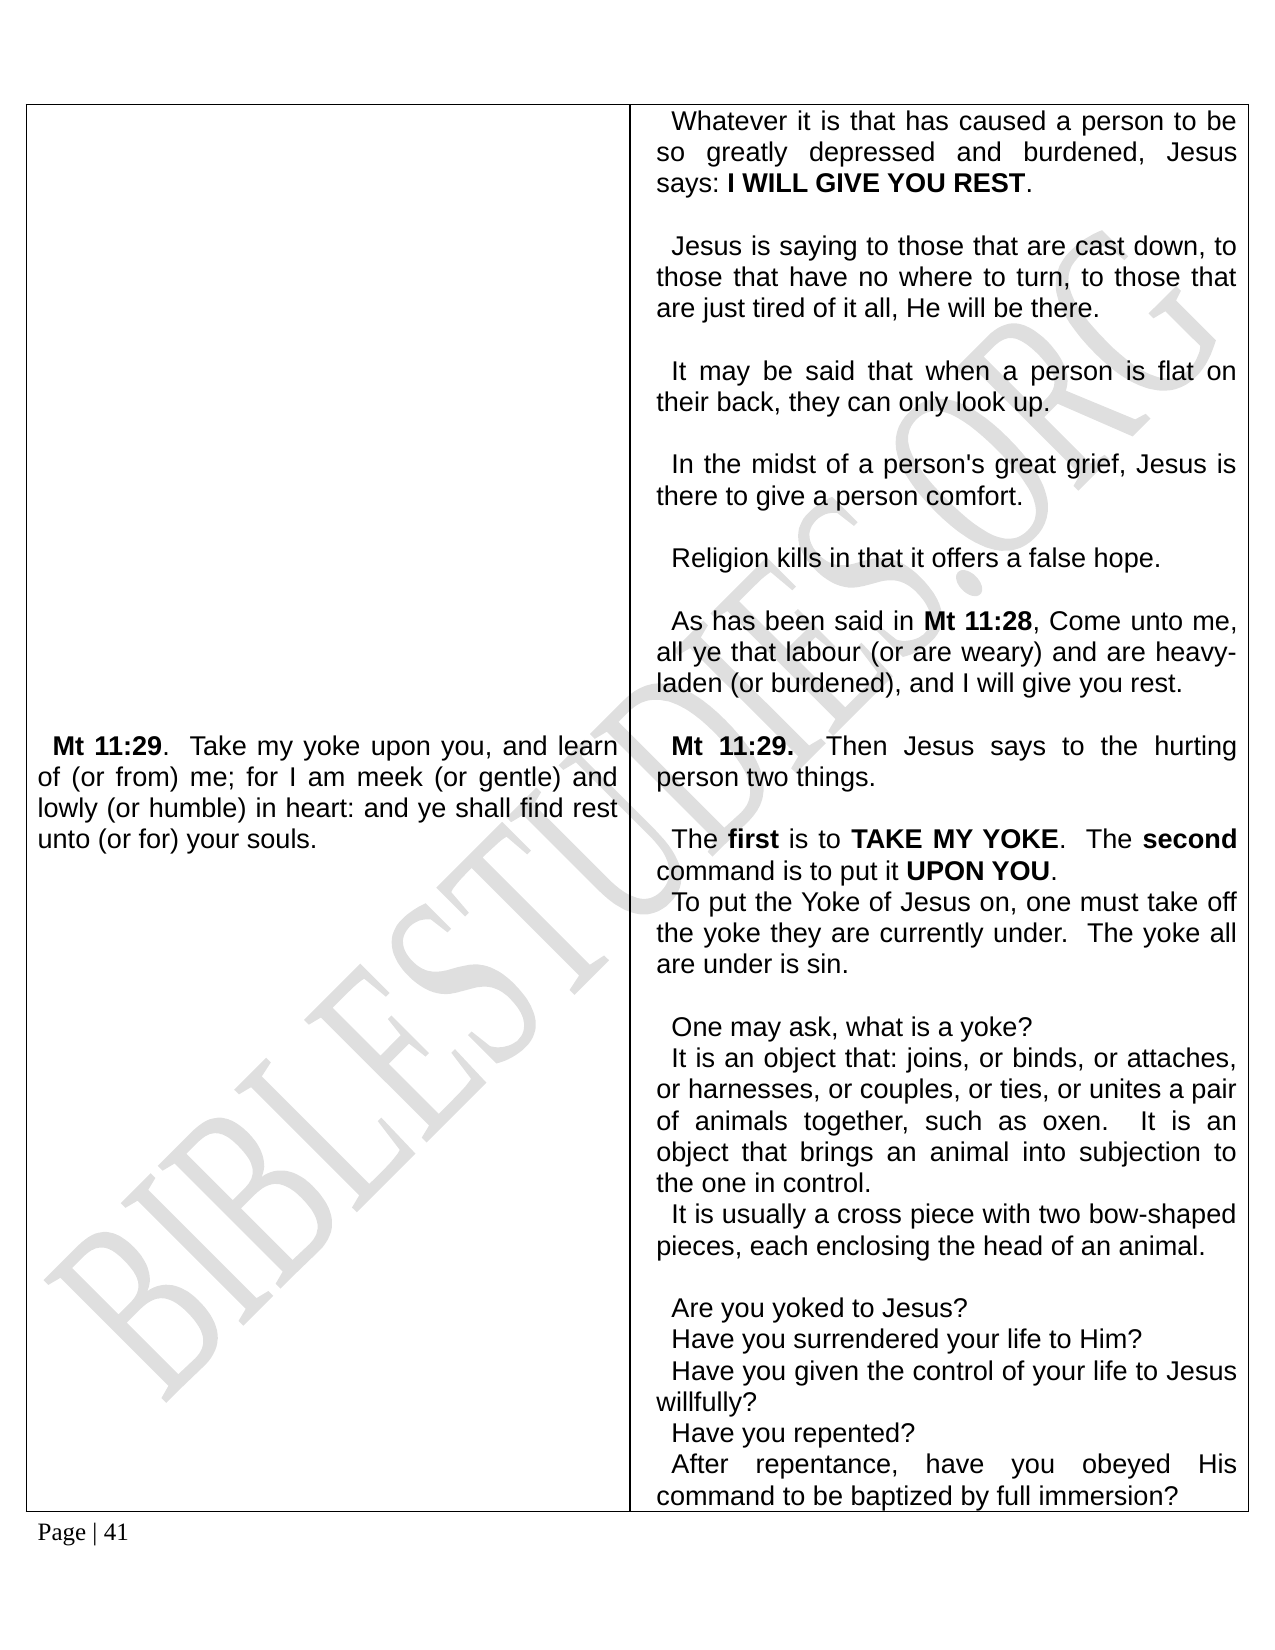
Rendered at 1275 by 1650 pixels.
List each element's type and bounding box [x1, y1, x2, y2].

table_header [27, 105, 629, 1511]
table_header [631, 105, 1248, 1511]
